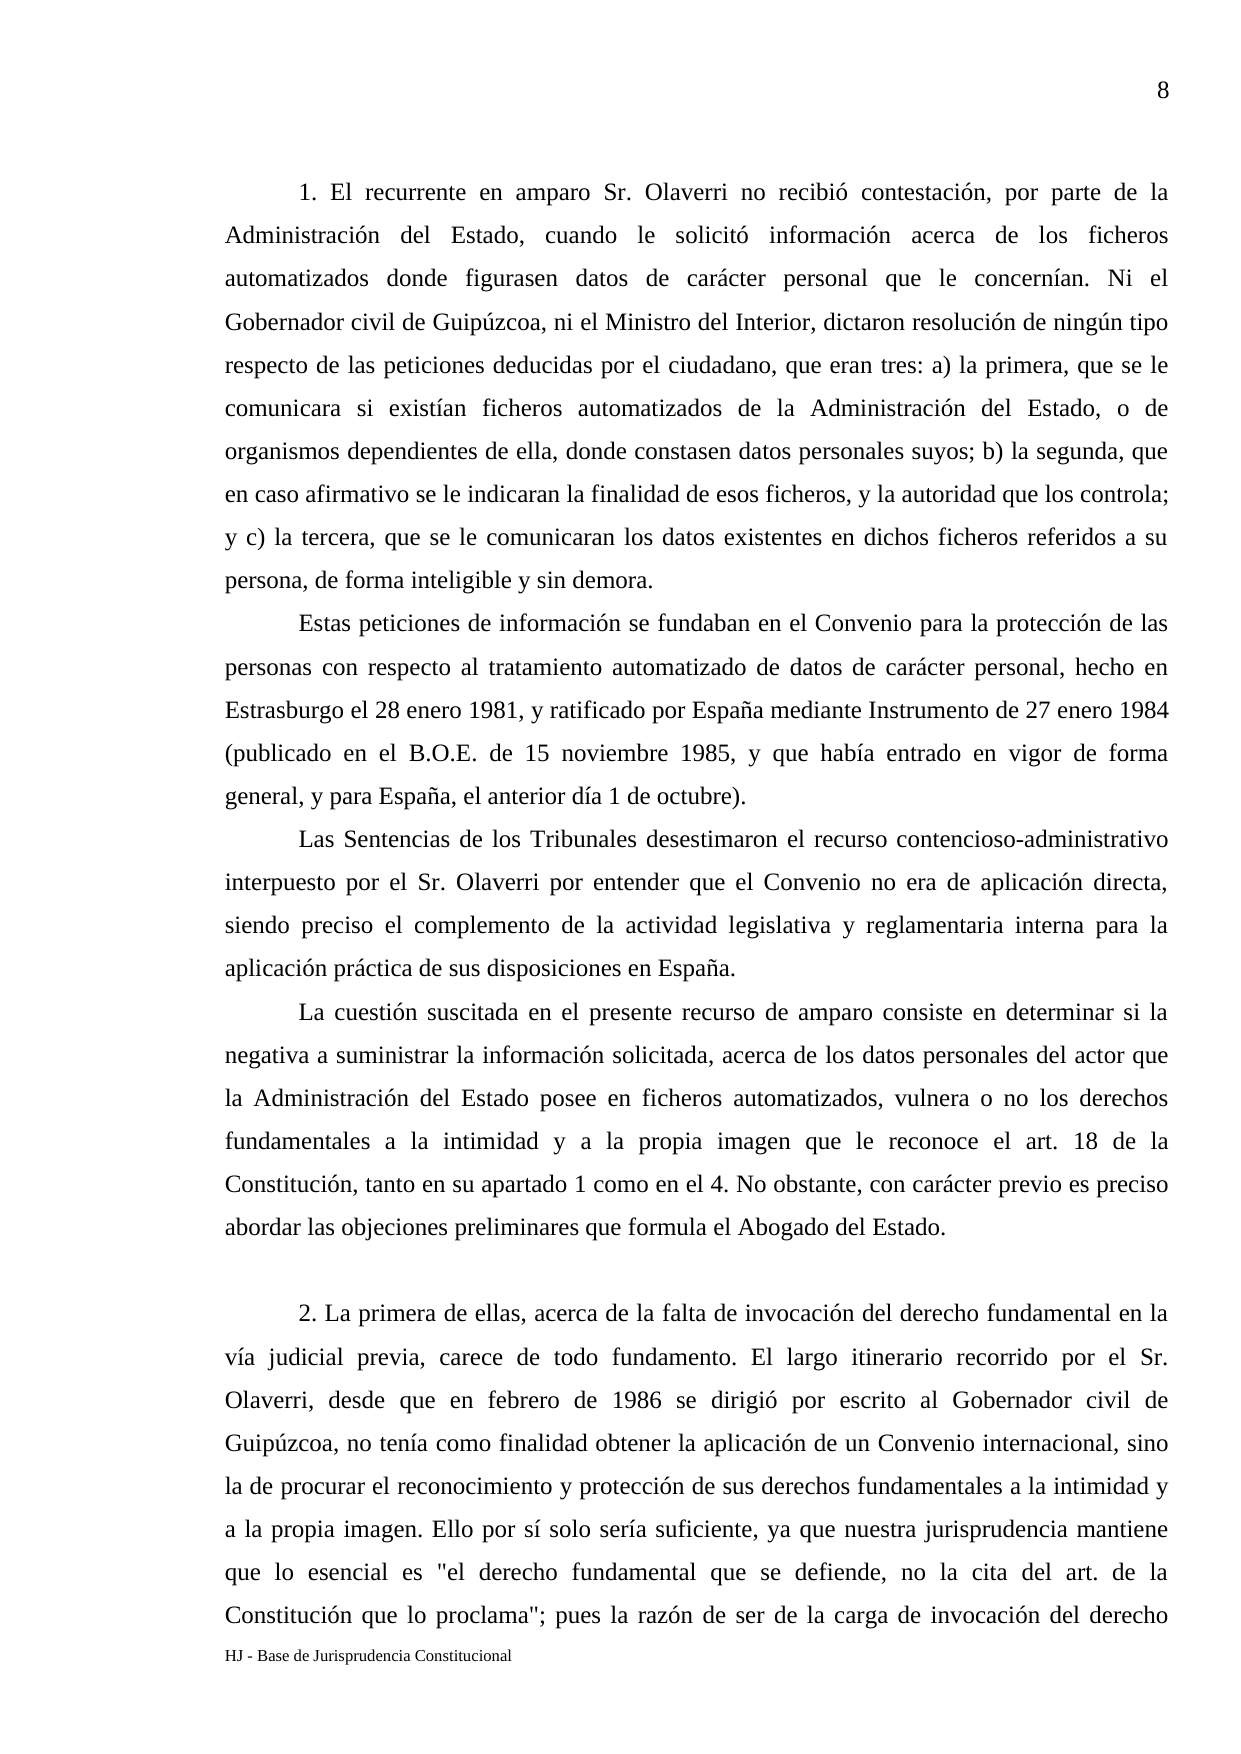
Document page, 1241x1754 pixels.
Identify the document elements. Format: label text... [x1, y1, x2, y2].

text La cuestión suscitada en el presente recurso de amparo consiste en determinar si la negativa a suministrar la información solicitada, acerca de los datos personales del actor que la Administración del Estado posee en ficheros automatizados, vulnera o no los derechos fundamentales a la intimidad y a la propia imagen que le reconoce el art. 18 de la Constitución, tanto en su apartado 1 como en el 4. No obstante, con carácter previo es preciso abordar las objeciones preliminares que formula el Abogado del Estado. [224, 997, 1169, 1241]
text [224, 1298, 1169, 1629]
text 1. El recurrente en amparo Sr. Olaverri no recibió contestación, por parte de la Administración del Estado, cuando le solicitó información acerca de los ficheros automatizados donde figurasen datos de carácter personal que le concernían. Ni el Gobernador civil de Guipúzcoa, ni el Ministro del Interior, dictaron resolución de ningún tipo respecto de las peticiones deducidas por el ciudadano, que eran tres: a) la primera, que se le comunicara si existían ficheros automatizados de la Administración del Estado, o de organismos dependientes de ella, donde constasen datos personales suyos; b) la segunda, que en caso afirmativo se le indicaran la finalidad de esos ficheros, y la autoridad que los controla; y c) la tercera, que se le comunicaran los datos existentes en dichos ficheros referidos a su persona, de forma inteligible y sin demora. [224, 177, 1169, 594]
text Estas peticiones de información se fundaban en el Convenio para la protección de las personas con respecto al tratamiento automatizado de datos de carácter personal, hecho en Estrasburgo el 28 enero 1981, y ratificado por España mediante Instrumento de 27 enero 1984 (publicado en el B.O.E. de 15 noviembre 1985, y que había entrado en vigor de forma general, y para España, el anterior día 1 de octubre). [224, 608, 1169, 810]
text Las Sentencias de los Tribunales desestimaron el recurso contencioso-administrativo interpuesto por el Sr. Olaverri por entender que el Convenio no era de aplicación directa, siendo preciso el complemento de la actividad legislativa y reglamentaria interna para la aplicación práctica de sus disposiciones en España. [224, 824, 1169, 982]
